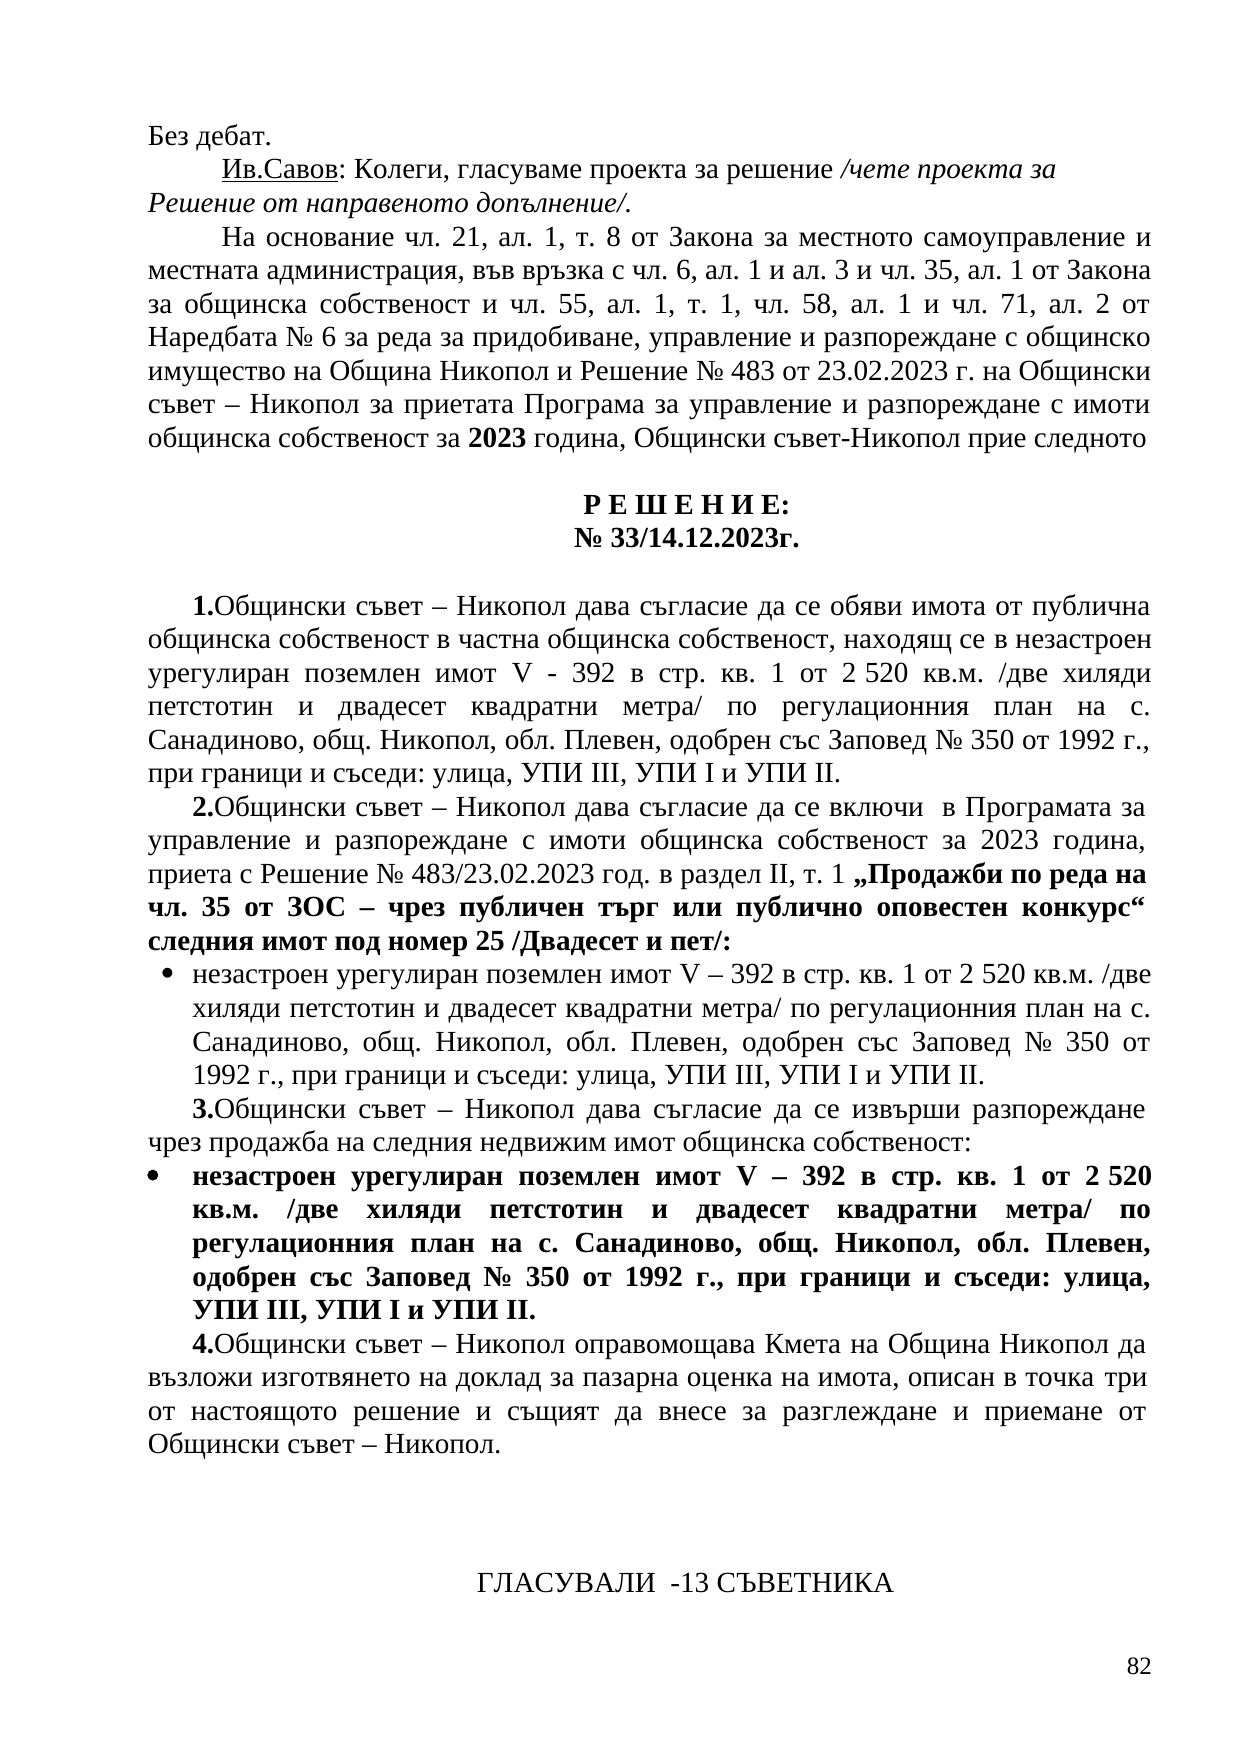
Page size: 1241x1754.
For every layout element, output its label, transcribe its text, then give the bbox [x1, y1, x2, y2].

text 1.Общински съвет – Никопол дава съгласие да се обяви имота от публична общинска собственост в частна общинска собственост, находящ се в незастроен урегулиран поземлен имот V - 392 в стр. кв. 1 от 2 520 кв.м. /две хиляди петстотин и двадесет квадратни метра/ по регулационния план на с. Санадиново, общ. Никопол, обл. Плевен, одобрен със Заповед № 350 от 1992 г., при граници и съседи: улица, УПИ III, УПИ I и УПИ II. [148, 588, 1152, 789]
text 4.Общински съвет – Никопол оправомощава Кмета на Община Никопол да възложи изготвянето на доклад за пазарна оценка на имота, описан в точка три от настоящото решение и същият да внесе за разглеждане и приемане от Общински съвет – Никопол. [148, 1326, 1147, 1460]
text № 33/14.12.2023г. [148, 521, 1152, 554]
text Р Е Ш Е Н И Е: [148, 487, 1152, 521]
text 3.Общински съвет – Никопол дава съгласие да се извърши разпореждане чрез продажба на следния недвижим имот общинска собственост: [148, 1091, 1147, 1158]
text 2.Общински съвет – Никопол дава съгласие да се включи в Програмата за управление и разпореждане с имоти общинска собственост за 2023 година, приета с Решение № 483/23.02.2023 год. в раздел II, т. 1 „Продажби по реда на чл. 35 от ЗОС – чрез публичен търг или публично оповестен конкурс“ следния имот под номер 25 /Двадесет и пет/: [148, 789, 1147, 957]
list незастроен урегулиран поземлен имот V – 392 в стр. кв. 1 от 2 520 кв.м. /две хиляди петстотин и двадесет квадратни метра/ по регулационния план на с. Санадиново, общ. Никопол, обл. Плевен, одобрен със Заповед № 350 от 1992 г., при граници и съседи: улица, УПИ III, УПИ I и УПИ II. [148, 1158, 1152, 1326]
text Решение от направеното допълнение/. [148, 185, 1152, 219]
text ГЛАСУВАЛИ -13 СЪВЕТНИКА [148, 1566, 1149, 1599]
text Ив.Савов: Колеги, гласуваме проекта за решение /чете проекта за [148, 152, 1149, 185]
list незастроен урегулиран поземлен имот V – 392 в стр. кв. 1 от 2 520 кв.м. /две хиляди петстотин и двадесет квадратни метра/ по регулационния план на с. Санадиново, общ. Никопол, обл. Плевен, одобрен със Заповед № 350 от 1992 г., при граници и съседи: улица, УПИ III, УПИ I и УПИ II. [162, 957, 1152, 1091]
text Без дебат. [148, 118, 1152, 152]
text На основание чл. 21, ал. 1, т. 8 от Закона за местното самоуправление и местната администрация, във връзка с чл. 6, ал. 1 и ал. 3 и чл. 35, ал. 1 от Закона за общинска собственост и чл. 55, ал. 1, т. 1, чл. 58, ал. 1 и чл. 71, ал. 2 от Наредбата № 6 за реда за придобиване, управление и разпореждане с общинско имущество на Община Никопол и Решение № 483 от 23.02.2023 г. на Общински съвет – Никопол за приетата Програма за управление и разпореждане с имоти общинска собственост за 2023 година, Общински съвет-Никопол прие следното [148, 219, 1152, 453]
